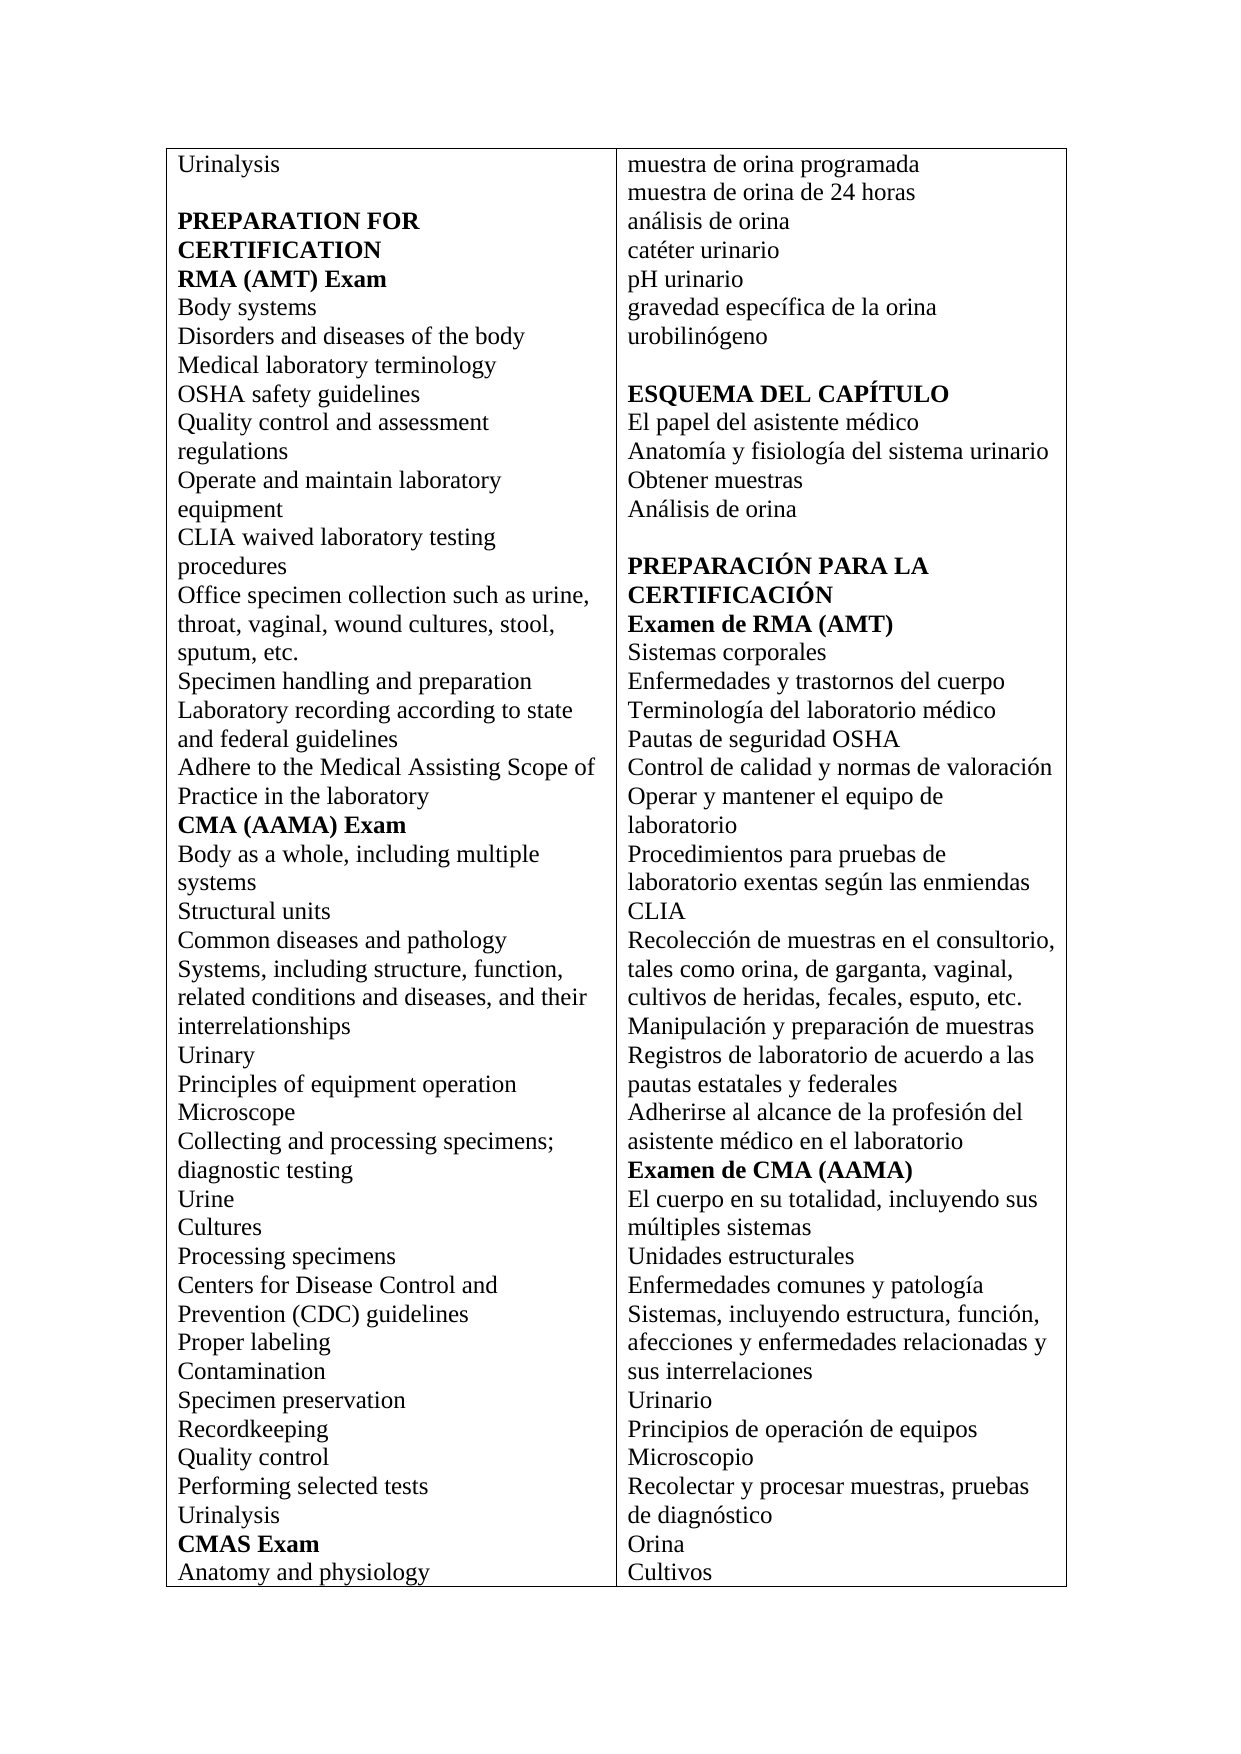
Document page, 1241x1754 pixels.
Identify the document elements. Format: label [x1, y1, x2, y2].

table_cell [617, 149, 1066, 1586]
table_cell [167, 149, 616, 1586]
